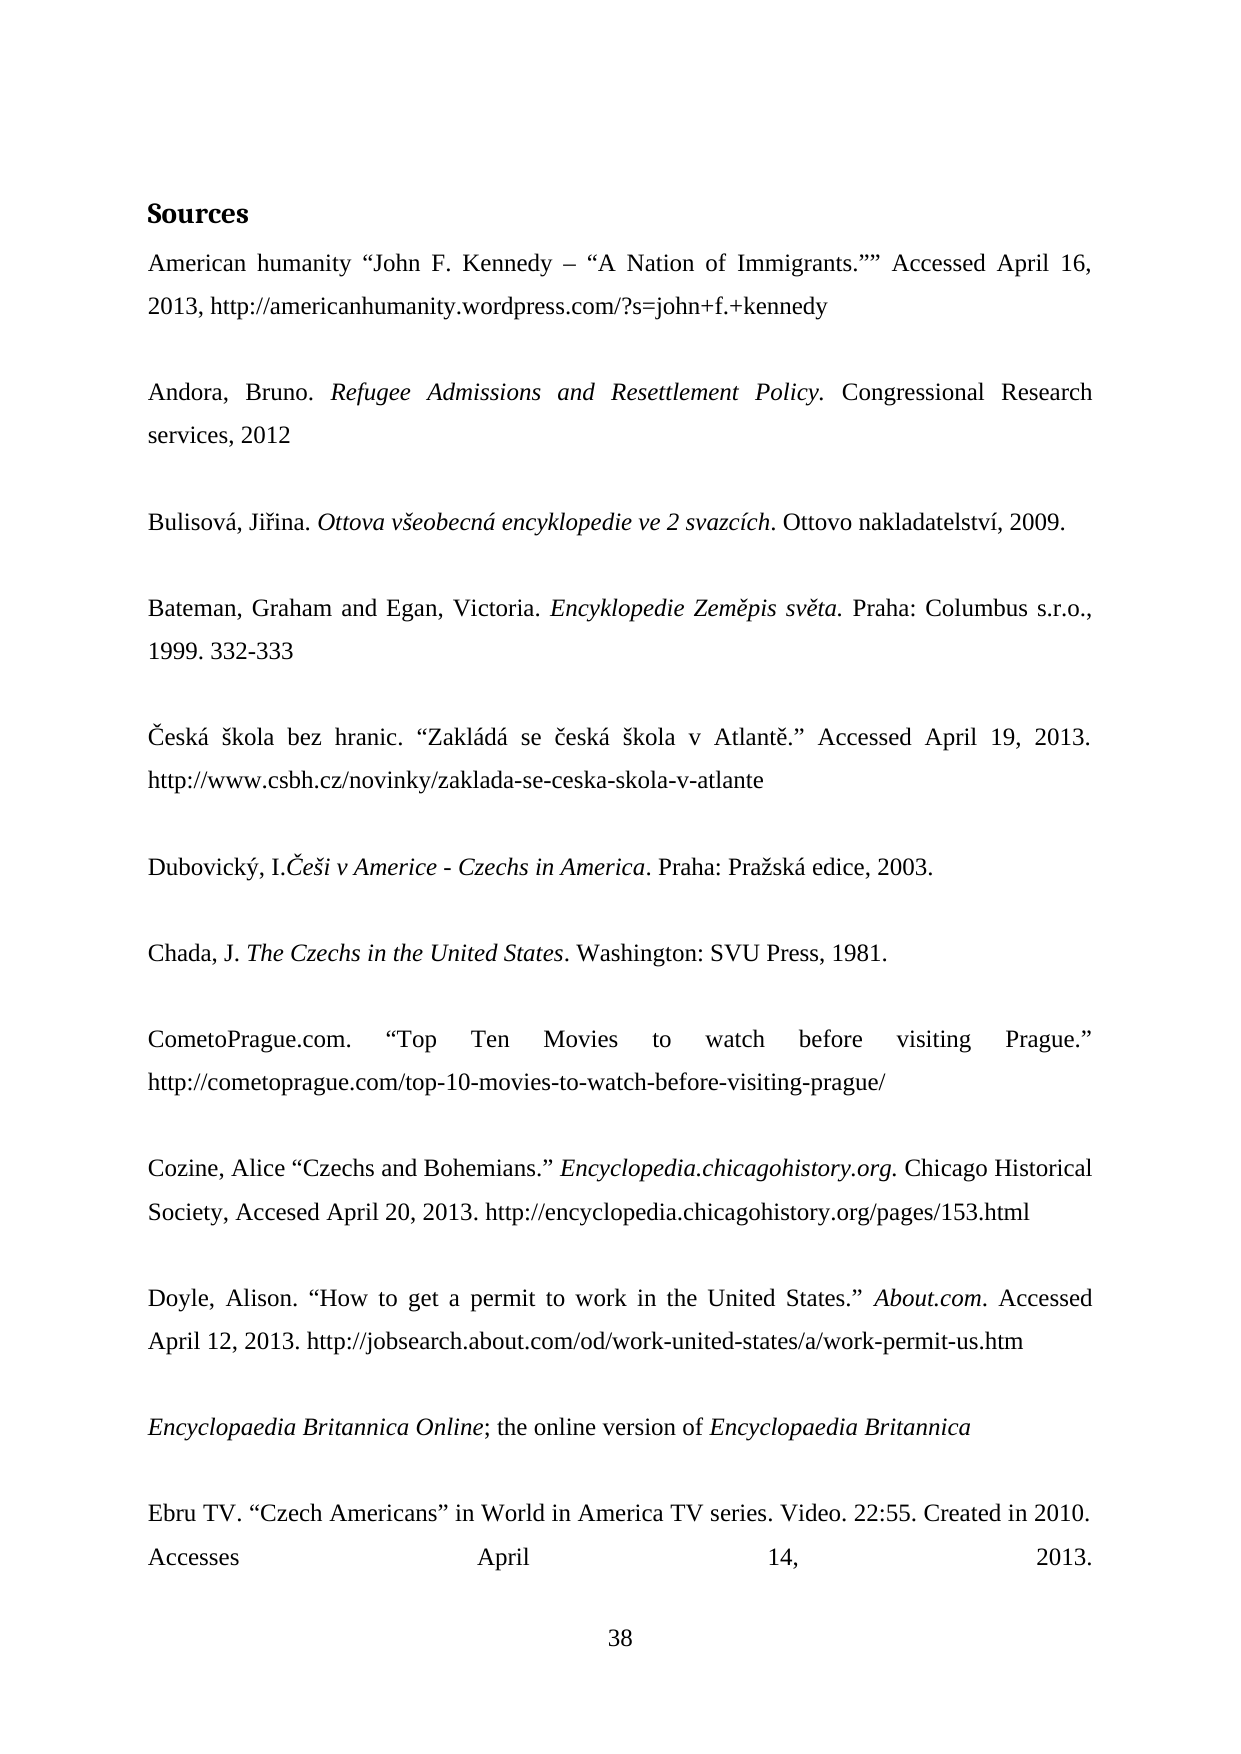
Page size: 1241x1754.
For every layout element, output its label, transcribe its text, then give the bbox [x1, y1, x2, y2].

text Doyle, Alison. “How to get a permit to work in the United States.” About.com. Accessed April 12, 2013. http://jobsearch.about.com/od/work-united-states/a/work-permit-us.htm [148, 1283, 1093, 1355]
text Andora, Bruno. Refugee Admissions and Resettlement Policy. Congressional Research services, 2012 [148, 377, 1093, 449]
text Bulisová, Jiřina. Ottova všeobecná encyklopedie ve 2 svazcích. Ottovo nakladatelství, 2009. [148, 507, 1093, 535]
text Encyclopaedia Britannica Online; the online version of Encyclopaedia Britannica [148, 1412, 1093, 1441]
text CometoPrague.com. “Top Ten Movies to watch before visiting Prague.” http://cometoprague.com/top-10-movies-to-watch-before-visiting-prague/ [148, 1024, 1093, 1096]
text Chada, J. The Czechs in the United States. Washington: SVU Press, 1981. [148, 938, 1093, 967]
text Bateman, Graham and Egan, Victoria. Encyklopedie Zeměpis světa. Praha: Columbus s.r.o., 1999. 332-333 [148, 593, 1093, 665]
text Česká škola bez hranic. “Zakládá se česká škola v Atlantě.” Accessed April 19, 2013. http://www.csbh.cz/novinky/zaklada-se-ceska-skola-v-atlante [148, 722, 1093, 794]
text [148, 1498, 1093, 1570]
text American humanity “John F. Kennedy – “A Nation of Immigrants.”” Accessed April 16, 2013, http://americanhumanity.wordpress.com/?s=john+f.+kennedy [148, 248, 1093, 320]
text Dubovický, I.Češi v Americe - Czechs in America. Praha: Pražská edice, 2003. [148, 852, 1093, 880]
text Cozine, Alice “Czechs and Bohemians.” Encyclopedia.chicagohistory.org. Chicago Historical Society, Accesed April 20, 2013. http://encyclopedia.chicagohistory.org/pages/153.html [148, 1153, 1093, 1225]
subtitle Sources [148, 198, 1093, 231]
